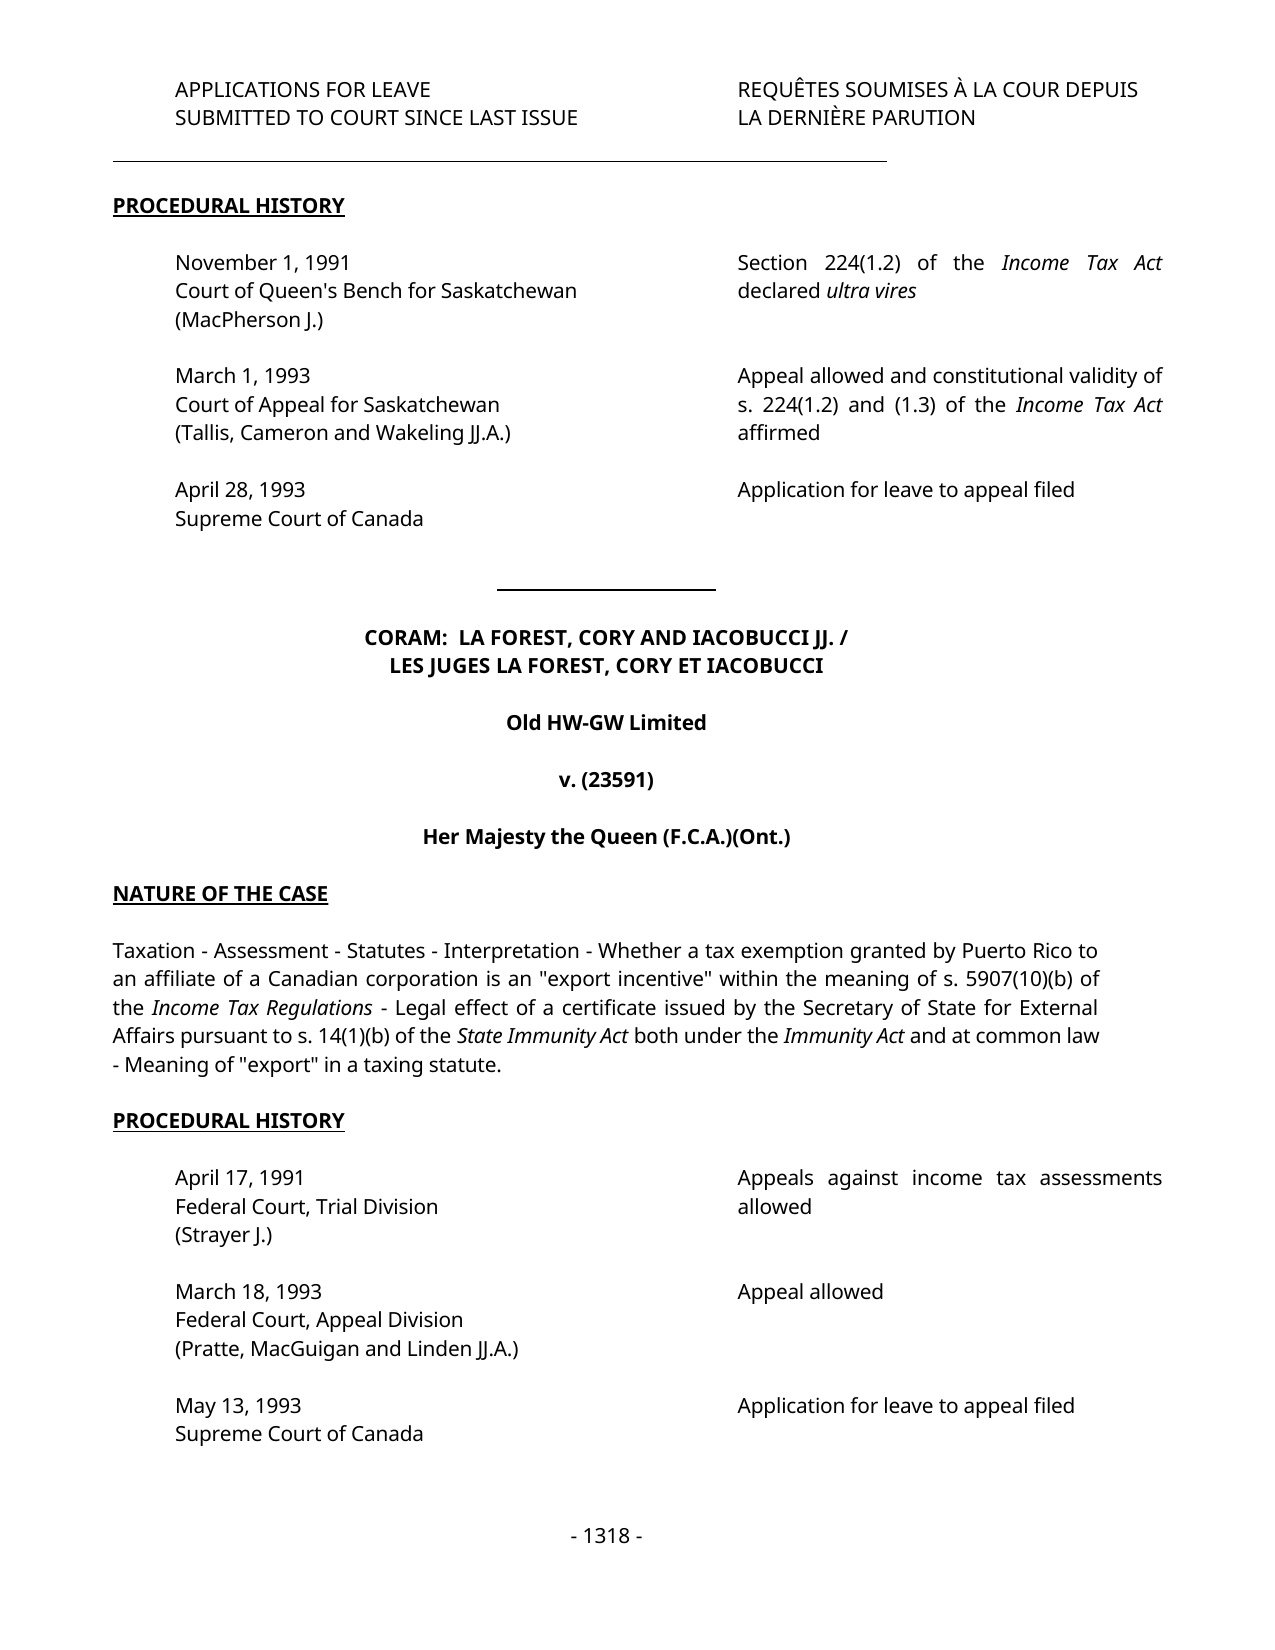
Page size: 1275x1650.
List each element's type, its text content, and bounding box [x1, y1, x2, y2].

table_header Section 224(1.2) of the Income Tax Act declared ultra vires [675, 248, 1225, 333]
table_header March 18, 1993 Federal Court, Appeal Division (Pratte, MacGuigan and Linden JJ.A.) [113, 1277, 675, 1362]
table_header Appeal allowed and constitutional validity of s. 224(1.2) and (1.3) of the Income Tax Act affirmed [675, 362, 1225, 447]
text Her Majesty the Queen (F.C.A.)(Ont.) [112, 822, 1100, 851]
text v. (23591) [112, 765, 1100, 794]
table_header April 17, 1991 Federal Court, Trial Division (Strayer J.) [113, 1164, 675, 1249]
table_header Appeal allowed [675, 1277, 1225, 1362]
table_header Appeals against income tax assessments allowed [675, 1164, 1225, 1249]
text LES JUGES LA FOREST, CORY ET IACOBUCCI [112, 652, 1100, 680]
text PROCEDURAL HISTORY [112, 1107, 1100, 1135]
table_header Application for leave to appeal filed [675, 1391, 1225, 1448]
text Old HW-GW Limited [112, 708, 1100, 737]
table_header March 1, 1993 Court of Appeal for Saskatchewan (Tallis, Cameron and Wakeling JJ.A.) [113, 362, 675, 447]
text Taxation - Assessment - Statutes - Interpretation - Whether a tax exemption granted by Puerto Rico to an affiliate of a Canadian corporation is an "export incentive" within the meaning of s. 5907(10)(b) of the Income Tax Regulations - Legal effect of a certificate issued by the Secretary of State for External Affairs pursuant to s. 14(1)(b) of the State Immunity Act both under the Immunity Act and at common law - Meaning of "export" in a taxing statute. [112, 936, 1100, 1078]
table_header April 28, 1993 Supreme Court of Canada [113, 475, 675, 532]
table_header November 1, 1991 Court of Queen's Bench for Saskatchewan (MacPherson J.) [113, 248, 675, 333]
text NATURE OF THE CASE [112, 879, 1100, 907]
table_header May 13, 1993 Supreme Court of Canada [113, 1391, 675, 1448]
text PROCEDURAL HISTORY [112, 191, 1100, 219]
table_header Application for leave to appeal filed [675, 475, 1225, 532]
text CORAM: LA FOREST, CORY AND IACOBUCCI JJ. / [112, 623, 1100, 652]
